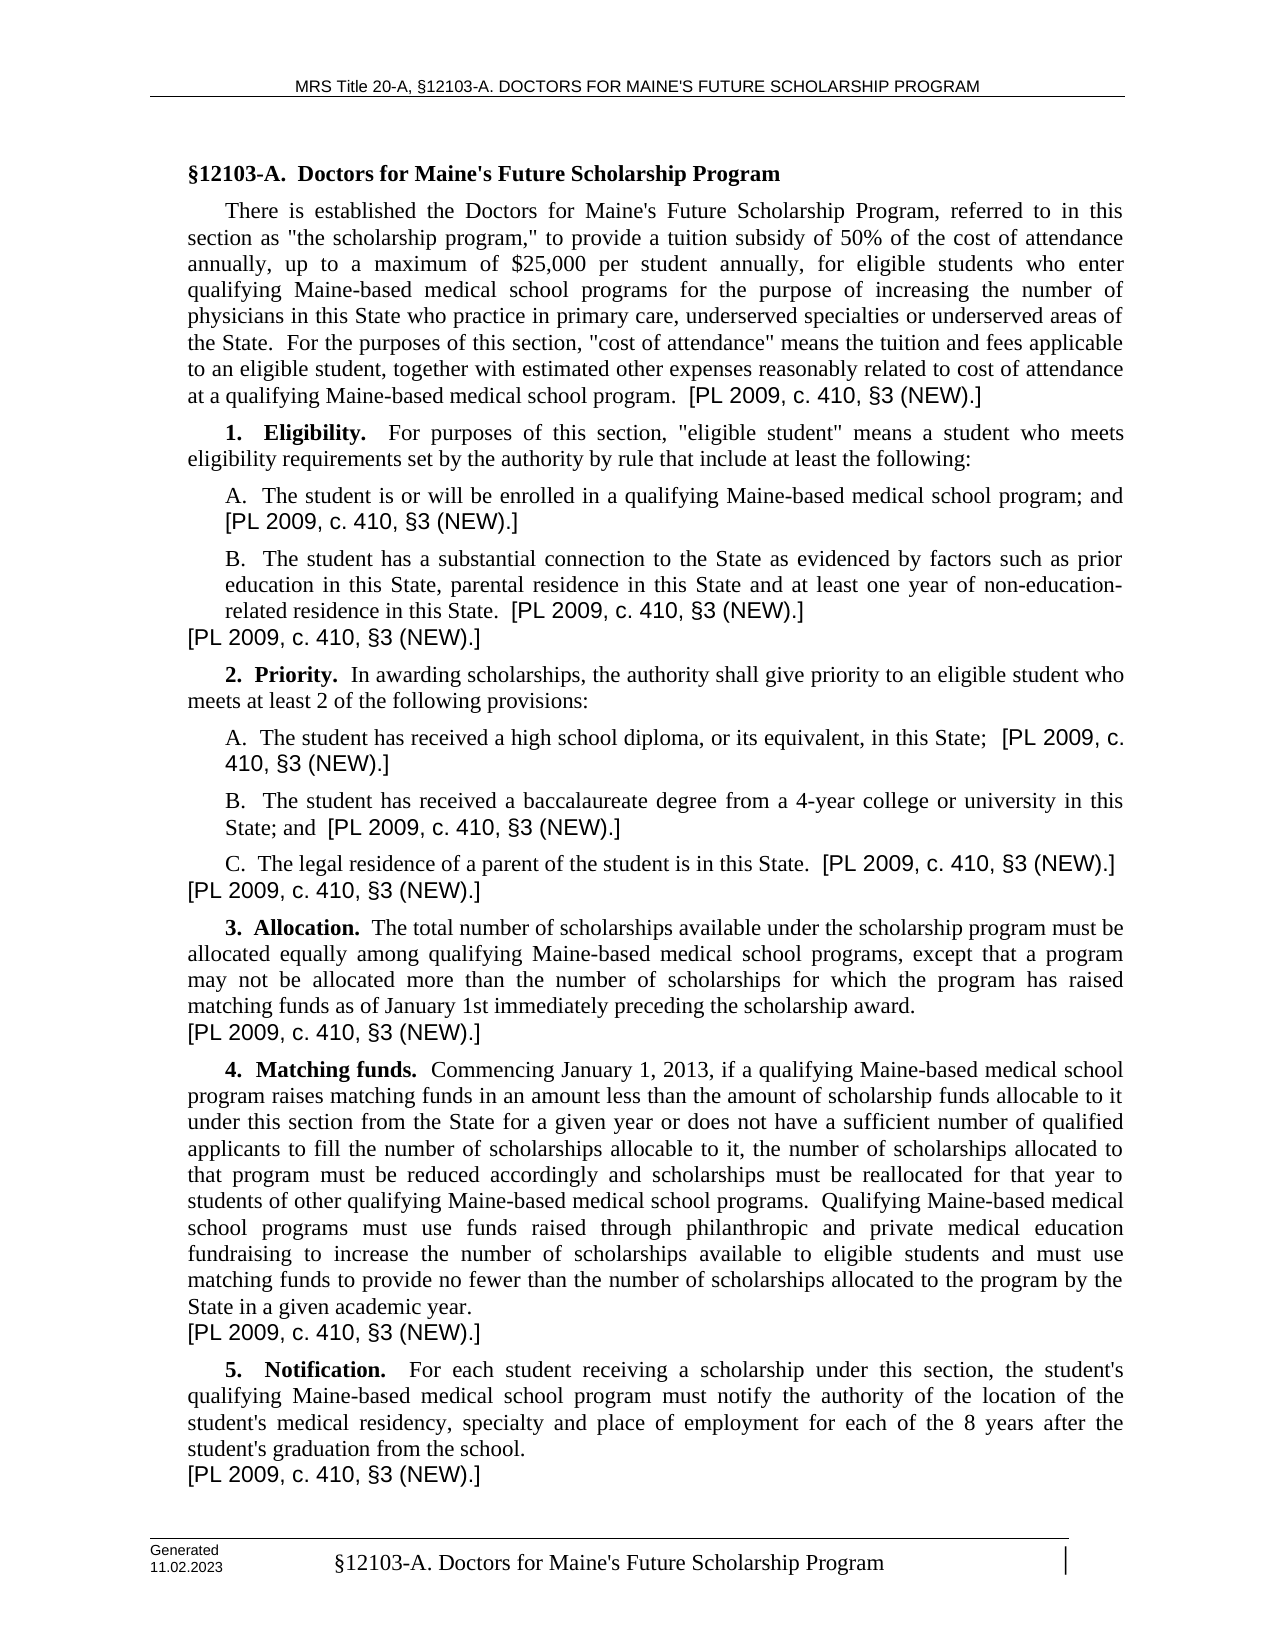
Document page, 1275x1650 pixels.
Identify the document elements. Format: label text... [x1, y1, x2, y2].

text B. The student has received a baccalaureate degree from a 4-year college or university in this State; and [PL 2009, c. 410, §3 (NEW).] [225, 787, 1125, 840]
text [PL 2009, c. 410, §3 (NEW).] [187, 1461, 1125, 1488]
text 5. Notification. For each student receiving a scholarship under this section, the student's qualifying Maine-based medical school program must notify the authority of the location of the student's medical residency, specialty and place of employment for each of the 8 years after the student's graduation from the school. [187, 1356, 1125, 1461]
text [PL 2009, c. 410, §3 (NEW).] [187, 624, 1125, 650]
text [PL 2009, c. 410, §3 (NEW).] [187, 1319, 1125, 1346]
text 4. Matching funds. Commencing January 1, 2013, if a qualifying Maine-based medical school program raises matching funds in an amount less than the amount of scholarship funds allocable to it under this section from the State for a given year or does not have a sufficient number of qualified applicants to fill the number of scholarships allocable to it, the number of scholarships allocated to that program must be reduced accordingly and scholarships must be reallocated for that year to students of other qualifying Maine-based medical school programs. Qualifying Maine-based medical school programs must use funds raised through philanthropic and private medical education fundraising to increase the number of scholarships available to eligible students and must use matching funds to provide no fewer than the number of scholarships allocated to the program by the State in a given academic year. [187, 1056, 1125, 1319]
text [PL 2009, c. 410, §3 (NEW).] [187, 1019, 1125, 1045]
text 3. Allocation. The total number of scholarships available under the scholarship program must be allocated equally among qualifying Maine-based medical school programs, except that a program may not be allocated more than the number of scholarships for which the program has raised matching funds as of January 1st immediately preceding the scholarship award. [187, 913, 1125, 1019]
text [PL 2009, c. 410, §3 (NEW).] [187, 877, 1125, 903]
text 1. Eligibility. For purposes of this section, "eligible student" means a student who meets eligibility requirements set by the authority by rule that include at least the following: [187, 418, 1125, 471]
text 2. Priority. In awarding scholarships, the authority shall give priority to an eligible student who meets at least 2 of the following provisions: [187, 661, 1125, 713]
text There is established the Doctors for Maine's Future Scholarship Program, referred to in this section as "the scholarship program," to provide a tuition subsidy of 50% of the cost of attendance annually, up to a maximum of $25,000 per student annually, for eligible students who enter qualifying Maine-based medical school programs for the purpose of increasing the number of physicians in this State who practice in primary care, underserved specialties or underserved areas of the State. For the purposes of this section, "cost of attendance" means the tuition and fees applicable to an eligible student, together with estimated other expenses reasonably related to cost of attendance at a qualifying Maine-based medical school program. [PL 2009, c. 410, §3 (NEW).] [187, 197, 1125, 408]
text B. The student has a substantial connection to the State as evidenced by factors such as prior education in this State, parental residence in this State and at least one year of non-education-related residence in this State. [PL 2009, c. 410, §3 (NEW).] [225, 545, 1125, 624]
text A. The student has received a high school diploma, or its equivalent, in this State; [PL 2009, c. 410, §3 (NEW).] [225, 724, 1125, 777]
text §12103-A. Doctors for Maine's Future Scholarship Program [187, 160, 1125, 187]
text C. The legal residence of a parent of the student is in this State. [PL 2009, c. 410, §3 (NEW).] [225, 850, 1125, 877]
text A. The student is or will be enrolled in a qualifying Maine-based medical school program; and [PL 2009, c. 410, §3 (NEW).] [225, 482, 1125, 534]
